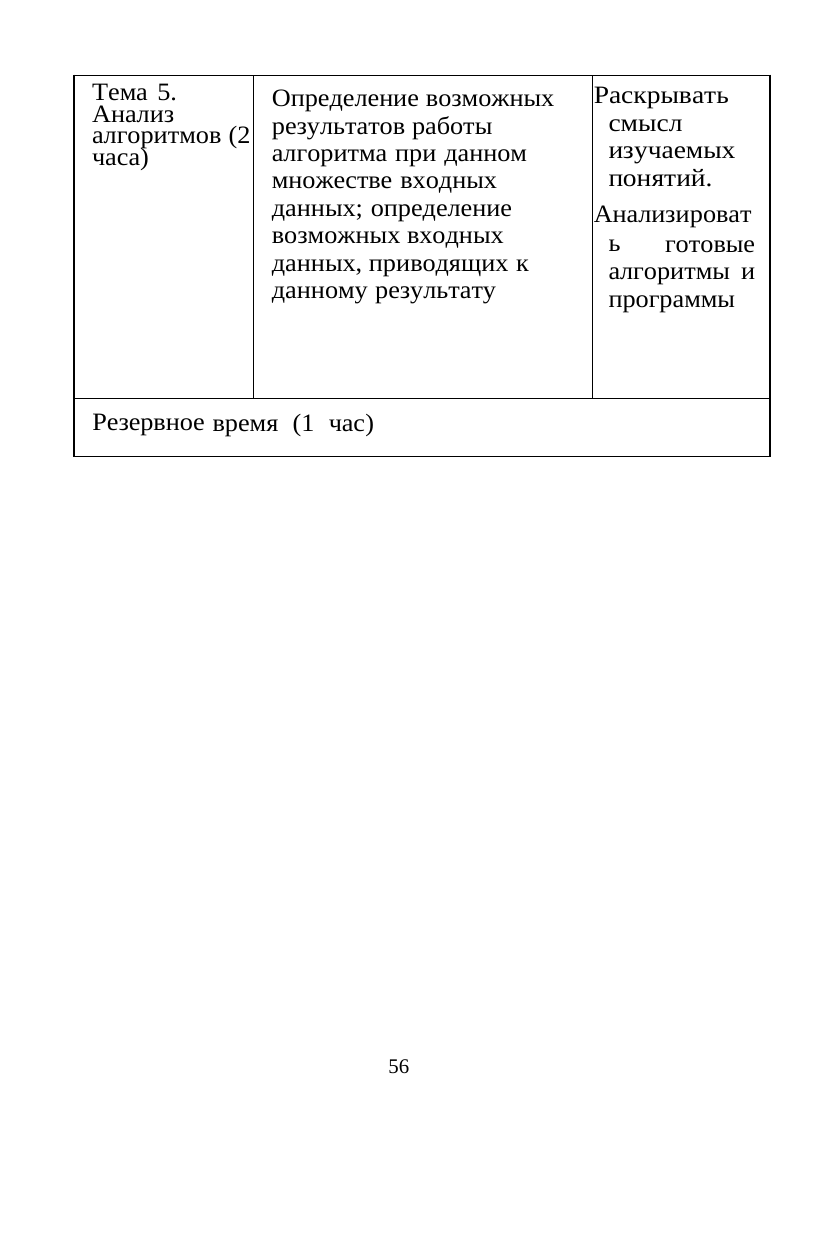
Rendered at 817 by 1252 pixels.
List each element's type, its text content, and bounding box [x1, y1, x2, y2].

table_cell Раскрывать смысл изучаемых понятий. Анализировать готовые алгоритмы и программы [593, 76, 769, 398]
table_cell Тема 5. Анализ алгоритмов (2 часа) [75, 76, 253, 398]
table_cell Резервное время (1 час) [75, 399, 769, 456]
table_cell Определение возможных результатов работы алгоритма при данном множестве входных данных; определение возможных входных данных, приводящих к данному результату [254, 76, 592, 398]
